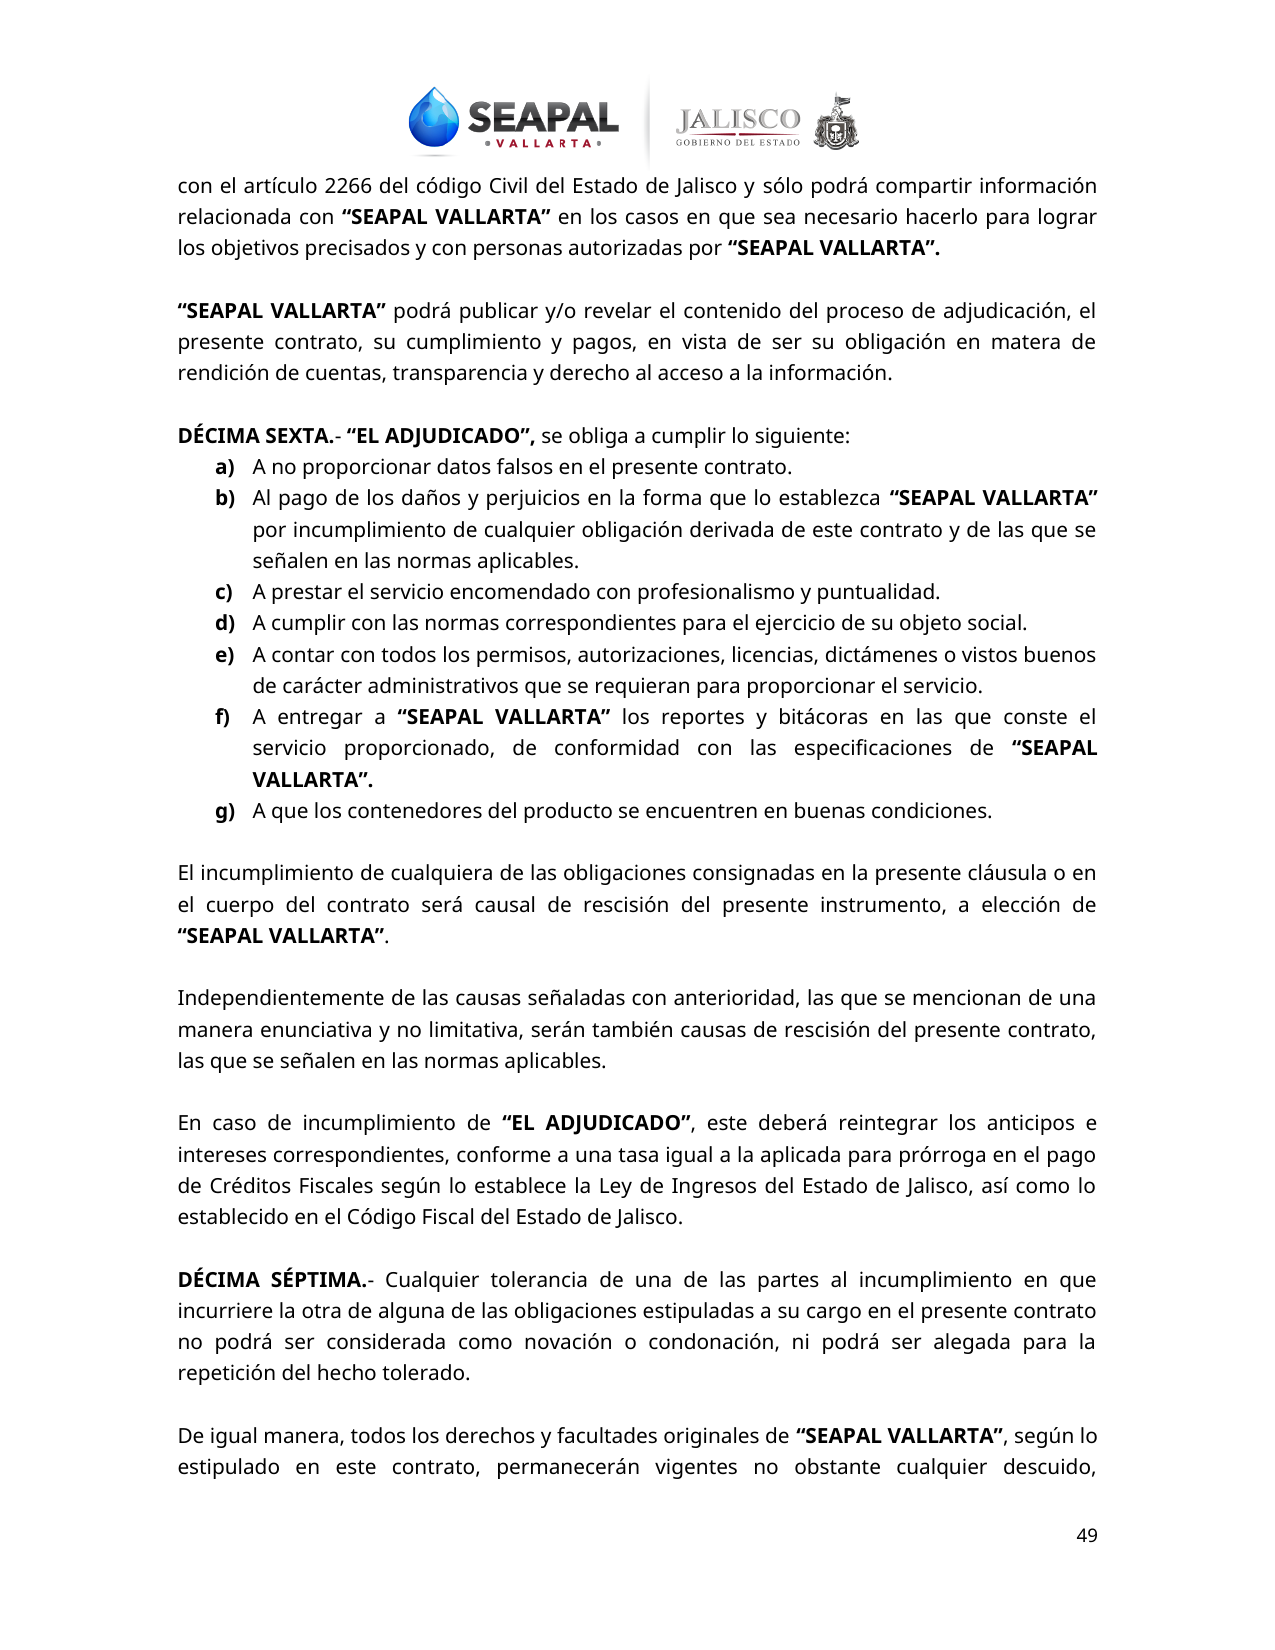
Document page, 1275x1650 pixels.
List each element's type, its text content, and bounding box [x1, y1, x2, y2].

text DéCIMA séptima.- Cualquier tolerancia de una de las partes al incumplimiento en que incurriere la otra de alguna de las obligaciones estipuladas a su cargo en el presente contrato no podrá ser considerada como novación o condonación, ni podrá ser alegada para la repetición del hecho tolerado. [177, 1265, 1098, 1387]
list A prestar el servicio encomendado con profesionalismo y puntualidad. [215, 577, 1098, 606]
list A cumplir con las normas correspondientes para el ejercicio de su objeto social. [215, 608, 1098, 637]
list A entregar a “SEAPAL VALLARTA” los reportes y bitácoras en las que conste el servicio proporcionado, de conformidad con las especificaciones de “SEAPAL VALLARTA”. [215, 702, 1098, 793]
text “SEAPAL VALLARTA” podrá publicar y/o revelar el contenido del proceso de adjudicación, el presente contrato, su cumplimiento y pagos, en vista de ser su obligación en matera de rendición de cuentas, transparencia y derecho al acceso a la información. [177, 296, 1098, 387]
text En caso de incumplimiento de “EL ADJUDICADO”, este deberá reintegrar los anticipos e intereses correspondientes, conforme a una tasa igual a la aplicada para prórroga en el pago de Créditos Fiscales según lo establece la Ley de Ingresos del Estado de Jalisco, así como lo establecido en el Código Fiscal del Estado de Jalisco. [177, 1108, 1098, 1231]
text DéCIMA sexta.- “EL ADJUDICADO”, se obliga a cumplir lo siguiente: [177, 421, 1098, 449]
picture [406, 73, 869, 171]
list A contar con todos los permisos, autorizaciones, licencias, dictámenes o vistos buenos de carácter administrativos que se requieran para proporcionar el servicio. [215, 640, 1098, 699]
text Independientemente de las causas señaladas con anterioridad, las que se mencionan de una manera enunciativa y no limitativa, serán también causas de rescisión del presente contrato, las que se señalen en las normas aplicables. [177, 983, 1098, 1074]
list Al pago de los daños y perjuicios en la forma que lo establezca “SEAPAL VALLARTA” por incumplimiento de cualquier obligación derivada de este contrato y de las que se señalen en las normas aplicables. [215, 483, 1098, 574]
list A que los contenedores del producto se encuentren en buenas condiciones. [215, 796, 1098, 824]
text El incumplimiento de cualquiera de las obligaciones consignadas en la presente cláusula o en el cuerpo del contrato será causal de rescisión del presente instrumento, a elección de “SEAPAL VALLARTA”. [177, 858, 1098, 949]
list A no proporcionar datos falsos en el presente contrato. [215, 452, 1098, 481]
